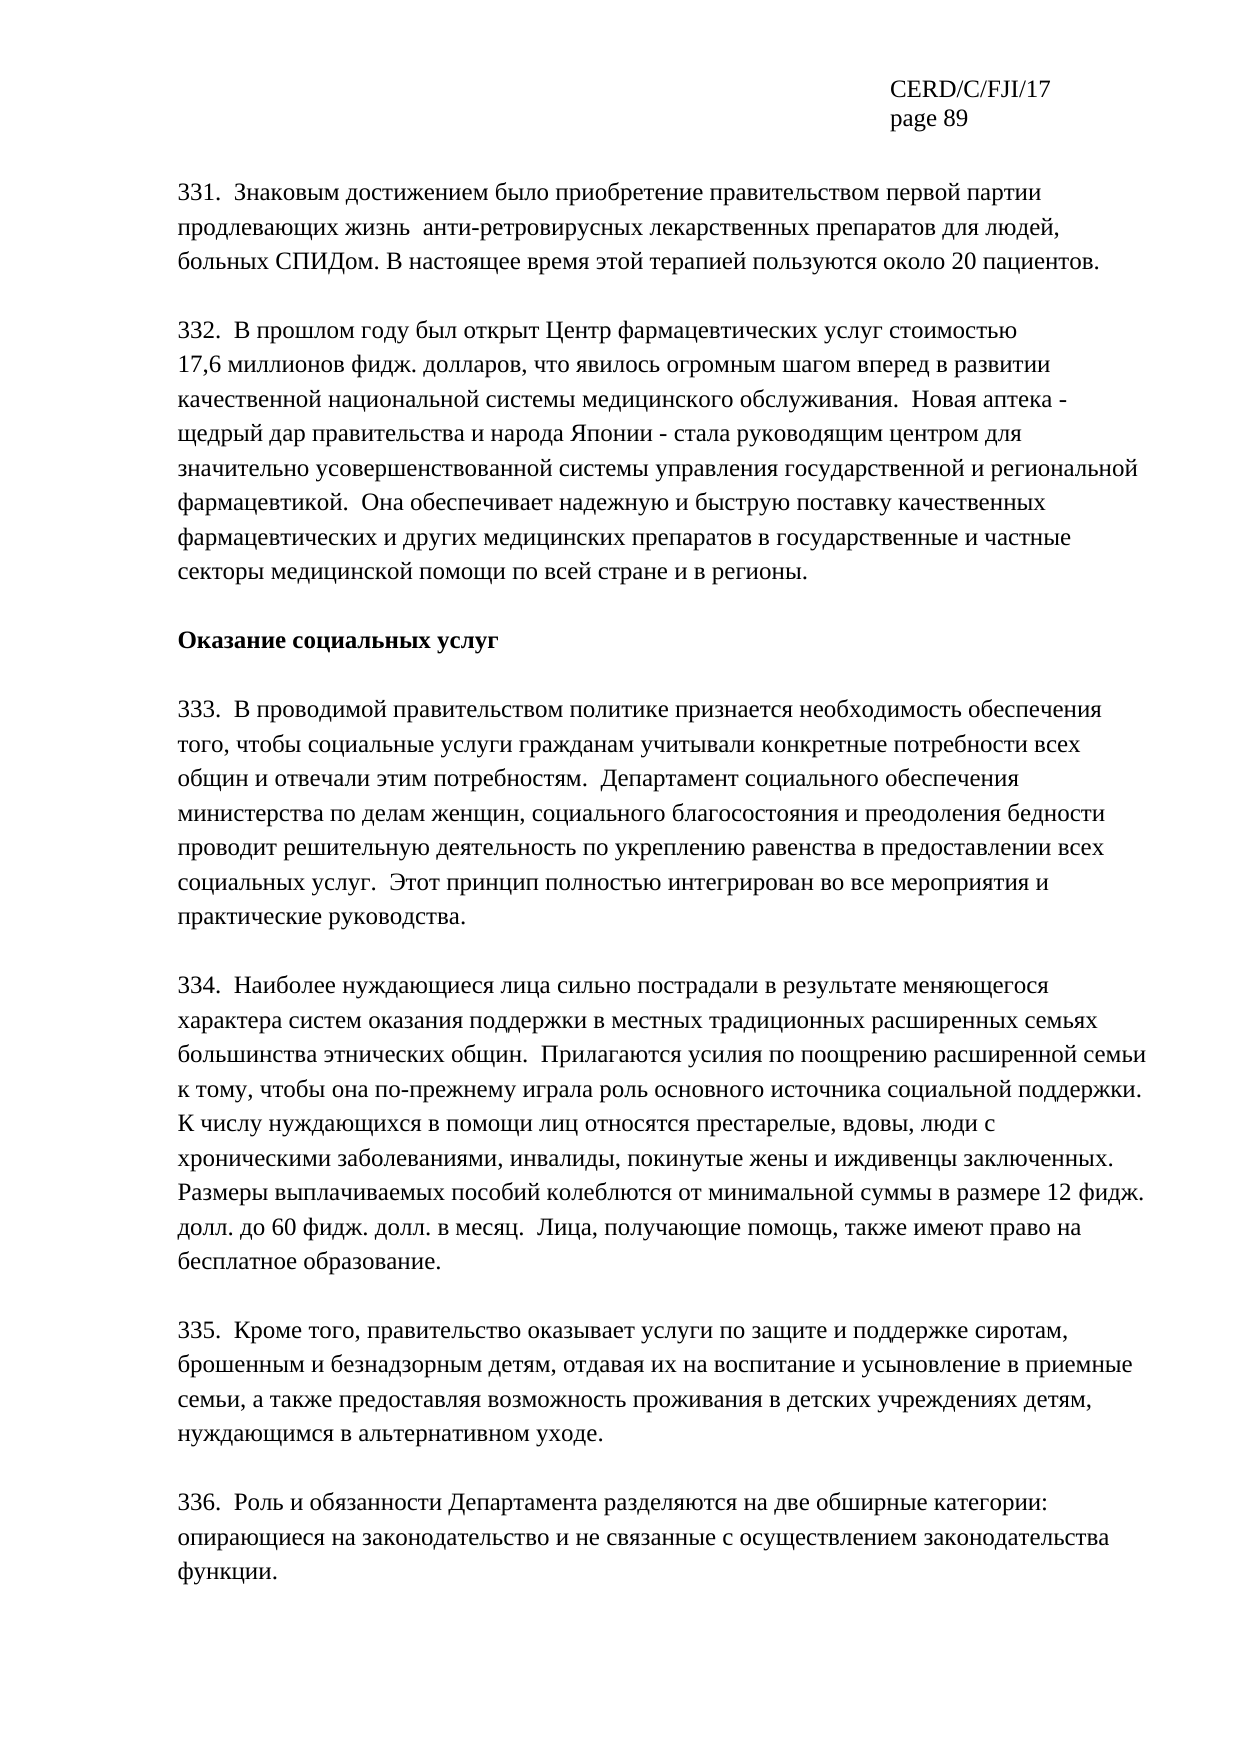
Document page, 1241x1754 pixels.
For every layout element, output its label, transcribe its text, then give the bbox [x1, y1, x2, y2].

text 332. В прошлом году был открыт Центр фармацевтических услуг стоимостью 17,6 миллионов фидж. долларов, что явилось огромным шагом вперед в развитии качественной национальной системы медицинского обслуживания. Новая аптека - щедрый дар правительства и народа Японии - стала руководящим центром для значительно усовершенствованной системы управления государственной и региональной фармацевтикой. Она обеспечивает надежную и быструю поставку качественных фармацевтических и других медицинских препаратов в государственные и частные секторы медицинской помощи по всей стране и в регионы. [177, 315, 1152, 585]
text 331. Знаковым достижением было приобретение правительством первой партии продлевающих жизнь анти-ретровирусных лекарственных препаратов для людей, больных СПИДом. В настоящее время этой терапией пользуются около 20 пациентов. [177, 177, 1152, 275]
text 336. Роль и обязанности Департамента разделяются на две обширные категории: опирающиеся на законодательство и не связанные с осуществлением законодательства функции. [177, 1487, 1152, 1585]
text 334. Наиболее нуждающиеся лица сильно пострадали в результате меняющегося характера систем оказания поддержки в местных традиционных расширенных семьях большинства этнических общин. Прилагаются усилия по поощрению расширенной семьи к тому, чтобы она по-прежнему играла роль основного источника социальной поддержки. К числу нуждающихся в помощи лиц относятся престарелые, вдовы, люди с хроническими заболеваниями, инвалиды, покинутые жены и иждивенцы заключенных. Размеры выплачиваемых пособий колеблются от минимальной суммы в размере 12 фидж. долл. до 60 фидж. долл. в месяц. Лица, получающие помощь, также имеют право на бесплатное образование. [177, 970, 1152, 1275]
text 335. Кроме того, правительство оказывает услуги по защите и поддержке сиротам, брошенным и безнадзорным детям, отдавая их на воспитание и усыновление в приемные семьи, а также предоставляя возможность проживания в детских учреждениях детям, нуждающимся в альтернативном уходе. [177, 1315, 1152, 1447]
text 333. В проводимой правительством политике признается необходимость обеспечения того, чтобы социальные услуги гражданам учитывали конкретные потребности всех общин и отвечали этим потребностям. Департамент социального обеспечения министерства по делам женщин, социального благосостояния и преодоления бедности проводит решительную деятельность по укреплению равенства в предоставлении всех социальных услуг. Этот принцип полностью интегрирован во все мероприятия и практические руководства. [177, 694, 1152, 930]
text Оказание социальных услуг [177, 625, 1152, 654]
